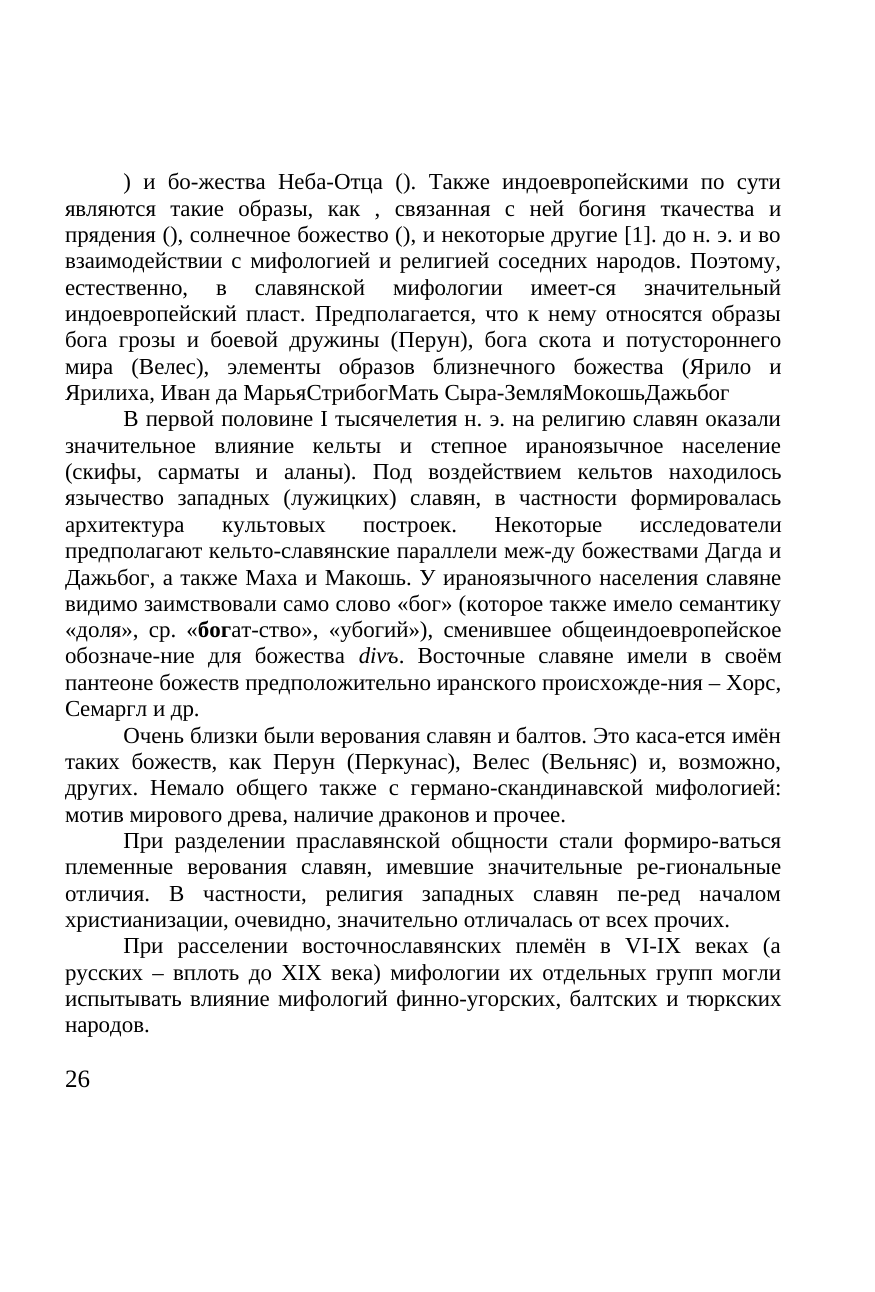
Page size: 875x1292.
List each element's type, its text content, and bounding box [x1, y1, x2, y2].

text В первой половине I тысячелетия н. э. на религию славян оказали значительное влияние кельты и степное ираноязычное население (скифы, сарматы и аланы). Под воздействием кельтов находилось язычество западных (лужицких) славян, в частности формировалась архитектура культовых построек. Некоторые исследователи предполагают кельто-славянские параллели меж-ду божествами Дагда и Дажьбог, а также Маха и Макошь. У ираноязычного населения славяне видимо заимствовали само слово «бог» (которое также имело семантику «доля», ср. «богат-ство», «убогий»), сменившее общеиндоевропейское обозначе-ние для божества divъ. Восточные славяне имели в своём пантеоне божеств предположительно иранского происхожде-ния – Хорс, Семаргл и др. [65, 405, 782, 722]
text При разделении праславянской общности стали формиро-ваться племенные верования славян, имевшие значительные ре-гиональные отличия. В частности, религия западных славян пе-ред началом христианизации, очевидно, значительно отличалась от всех прочих. [65, 827, 782, 932]
text При расселении восточнославянских племён в VI-IX веках (а русских – вплоть до XIX века) мифологии их отдельных групп могли испытывать влияние мифологий финно-угорских, балтских и тюркских народов. [65, 932, 782, 1038]
text ) и бо-жества Неба-Отца (). Также индоевропейскими по сути являются такие образы, как , связанная с ней богиня ткачества и прядения (), солнечное божество (), и некоторые другие [1]. до н. э. и во взаимодействии с мифологией и религией соседних народов. Поэтому, естественно, в славянской мифологии имеет-ся значительный индоевропейский пласт. Предполагается, что к нему относятся образы бога грозы и боевой дружины (Перун), бога скота и потустороннего мира (Велес), элементы образов близнечного божества (Ярило и Ярилиха, Иван да МарьяСтрибогМать Сыра-ЗемляМокошьДажьбог [65, 168, 782, 405]
text 26 [65, 1064, 782, 1093]
text Очень близки были верования славян и балтов. Это каса-ется имён таких божеств, как Перун (Перкунас), Велес (Вельняс) и, возможно, других. Немало общего также с германо-скандинавской мифологией: мотив мирового древа, наличие драконов и прочее. [65, 722, 782, 827]
